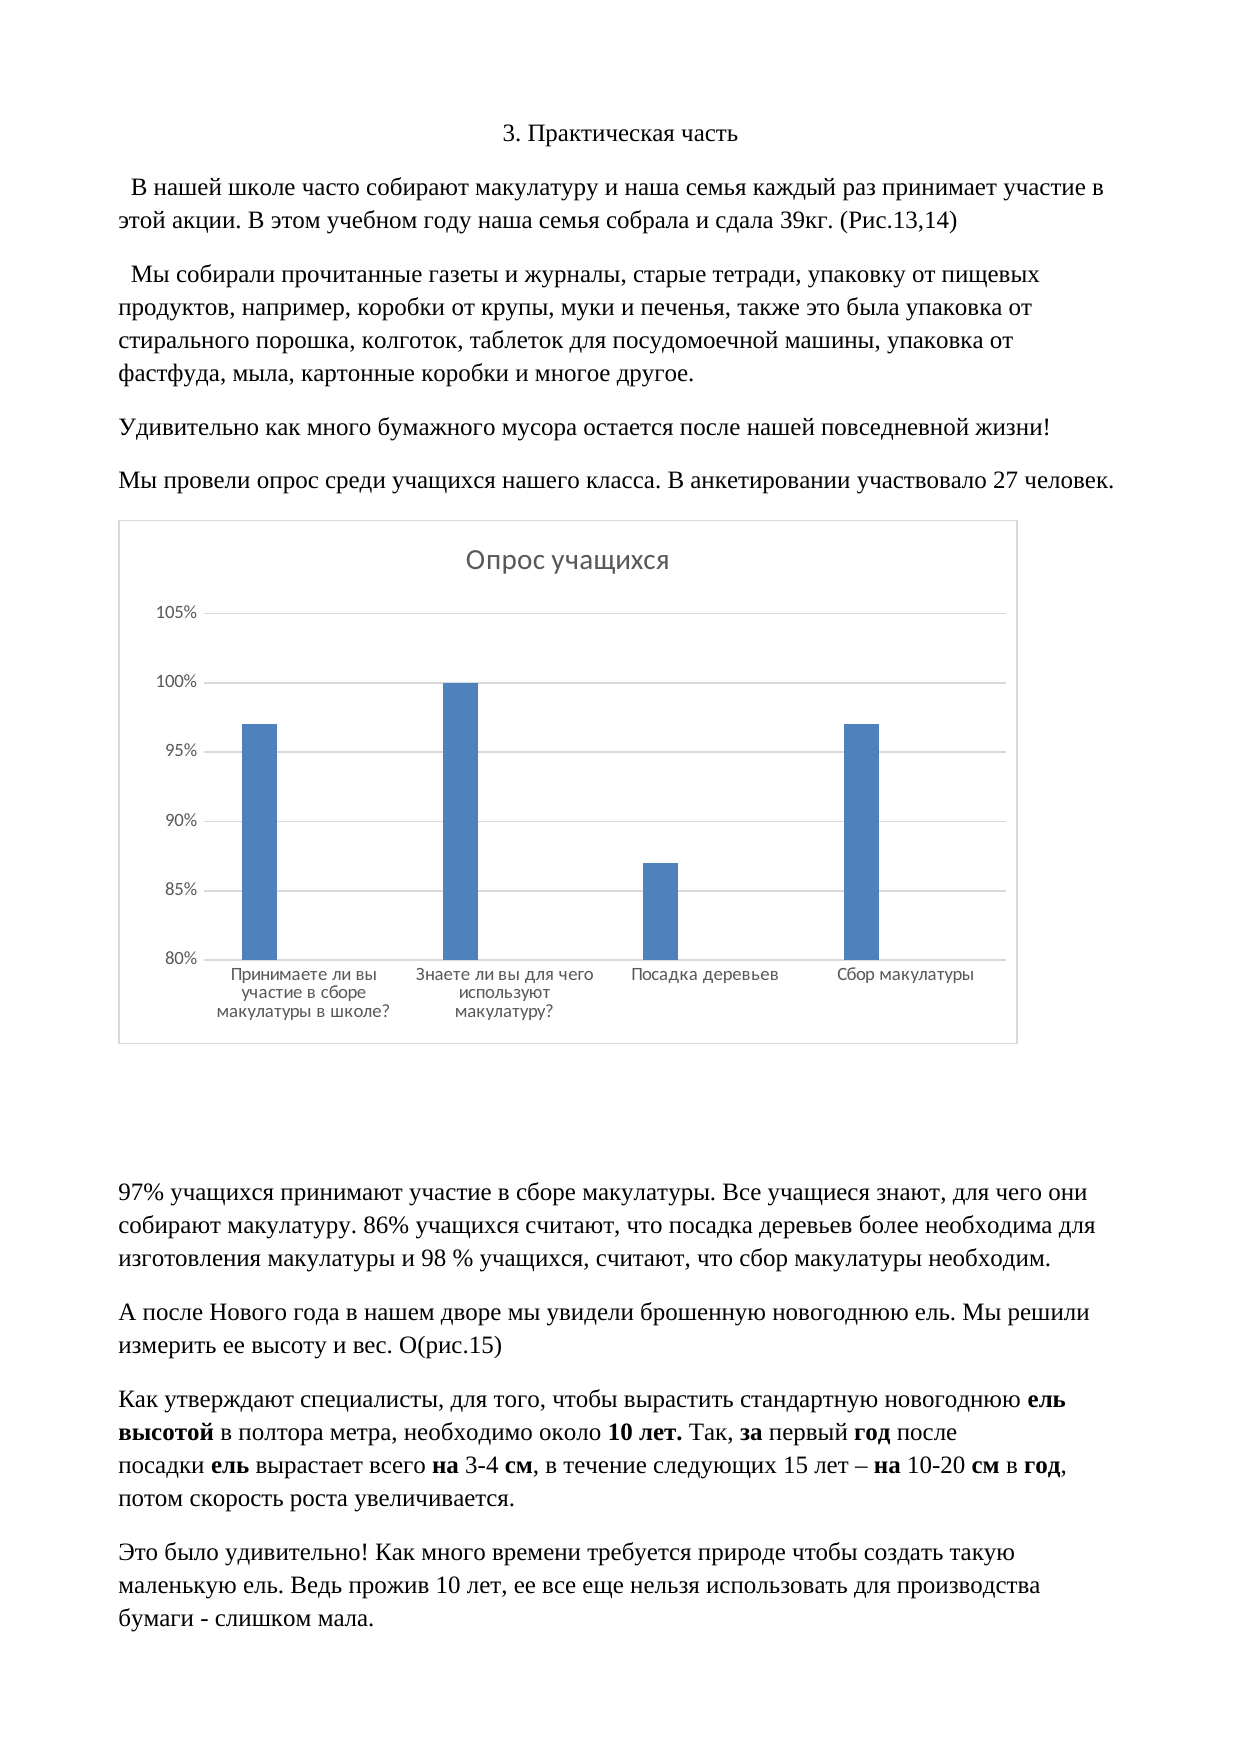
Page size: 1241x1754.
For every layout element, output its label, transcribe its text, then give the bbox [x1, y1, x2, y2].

text А после Нового года в нашем дворе мы увидели брошенную новогоднюю ель. Мы решили измерить ее высоту и вес. О(рис.15) [118, 1297, 1122, 1359]
text Мы провели опрос среди учащихся нашего класса. В анкетировании участвовало 27 человек. [118, 466, 1122, 494]
text 3. Практическая часть [118, 118, 1122, 147]
text Это было удивительно! Как много времени требуется природе чтобы создать такую маленькую ель. Ведь прожив 10 лет, ее все еще нельзя использовать для производства бумаги - слишком мала. [118, 1537, 1122, 1632]
text Удивительно как много бумажного мусора остается после нашей повседневной жизни! [118, 412, 1122, 441]
text 97% учащихся принимают участие в сборе макулатуры. Все учащиеся знают, для чего они собирают макулатуру. 86% учащихся считают, что посадка деревьев более необходима для изготовления макулатуры и 98 % учащихся, считают, что сбор макулатуры необходим. [118, 1177, 1122, 1272]
text В нашей школе часто собирают макулатуру и наша семья каждый раз принимает участие в этой акции. В этом учебном году наша семья собрала и сдала 39кг. (Рис.13,14) [118, 172, 1122, 234]
text Как утверждают специалисты, для того, чтобы вырастить стандартную новогоднюю ель высотой в полтора метра, необходимо около 10 лет. Так, за первый год после посадки ель вырастает всего на 3-4 см, в течение следующих 15 лет – на 10-20 см в год, потом скорость роста увеличивается. [118, 1384, 1122, 1512]
text Мы собирали прочитанные газеты и журналы, старые тетради, упаковку от пищевых продуктов, например, коробки от крупы, муки и печенья, также это была упаковка от стирального порошка, колготок, таблеток для посудомоечной машины, упаковка от фастфуда, мыла, картонные коробки и многое другое. [118, 259, 1122, 387]
